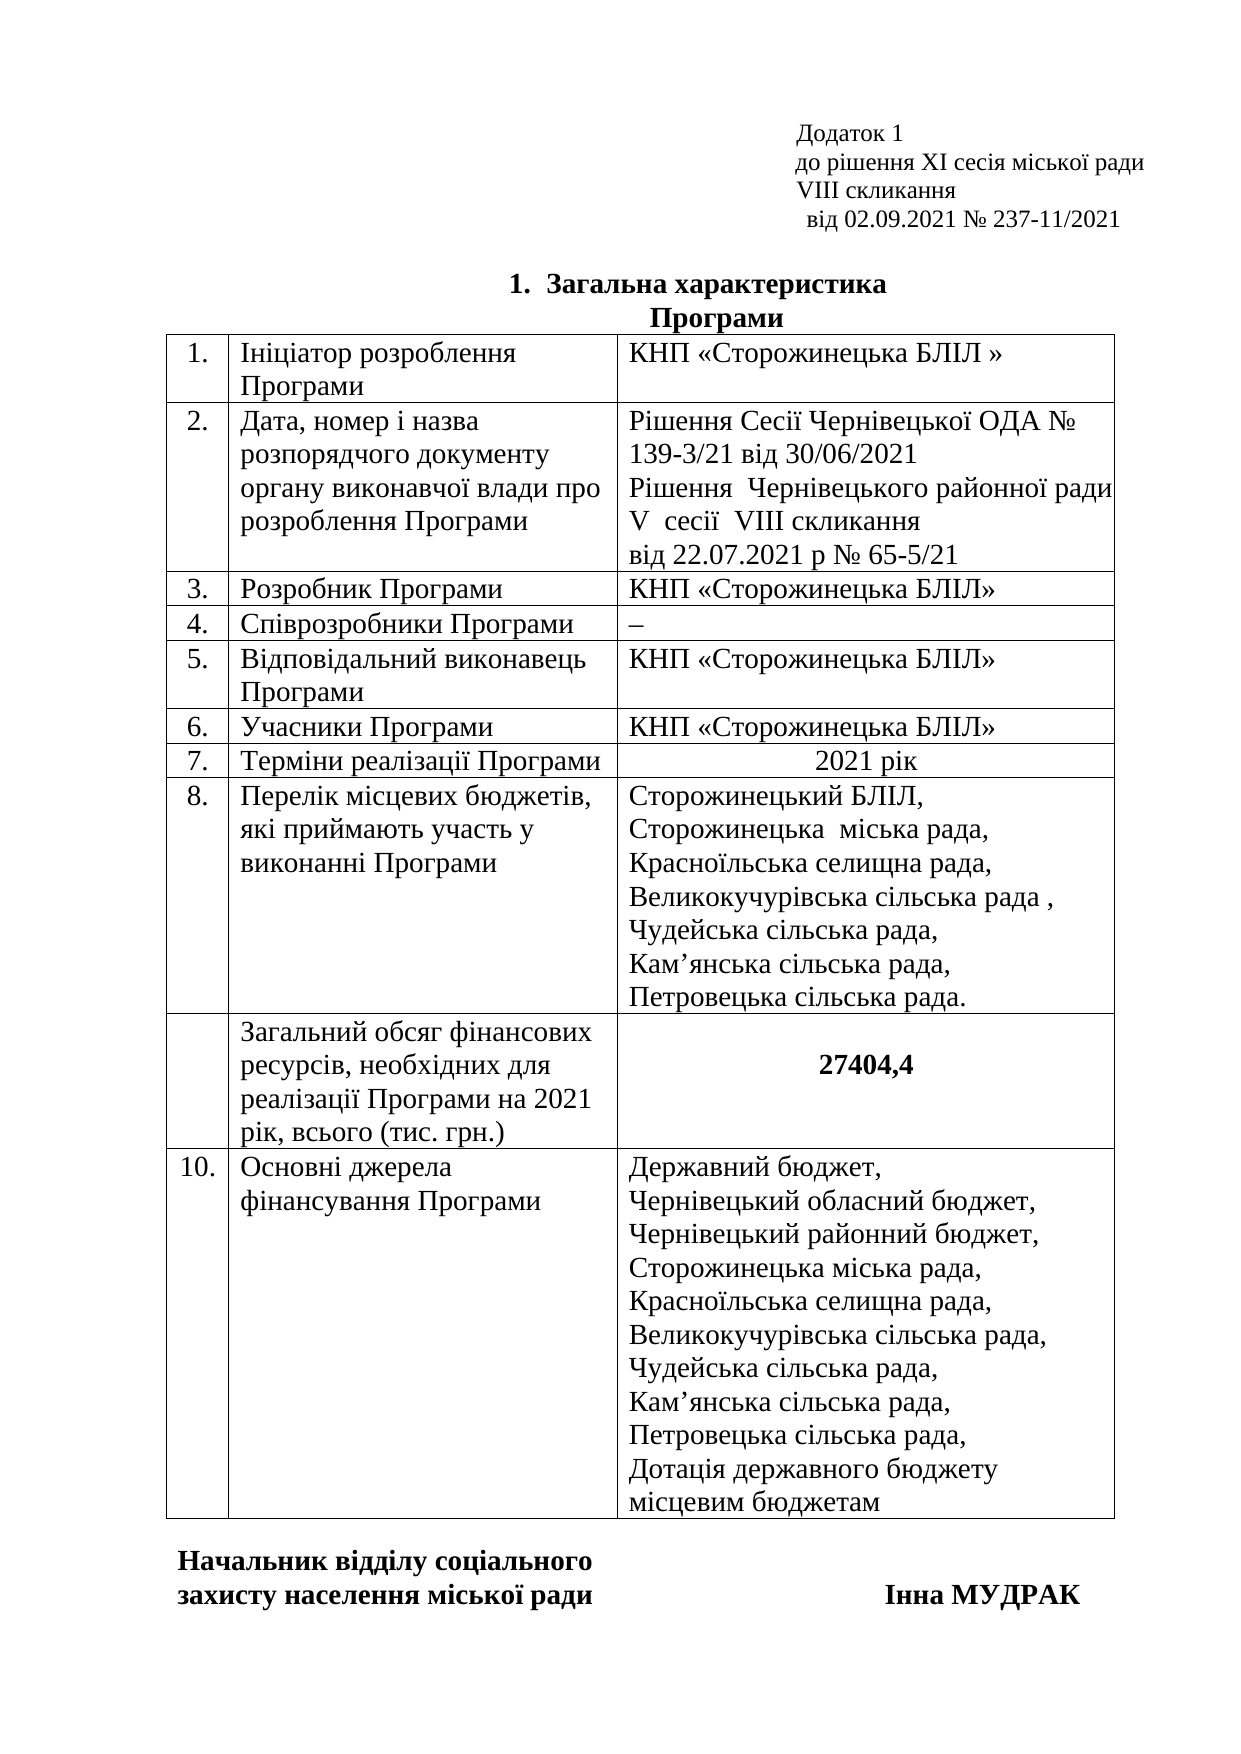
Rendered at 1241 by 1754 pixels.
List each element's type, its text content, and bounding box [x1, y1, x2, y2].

table_cell Основні джерела фінансування Програми [229, 1149, 617, 1518]
table_cell 5. [167, 641, 228, 708]
table_cell 10. [167, 1149, 228, 1518]
table_cell Відповідальний виконавець Програми [229, 641, 617, 708]
text захисту населення міської ради Інна МУДРАК [177, 1577, 1181, 1610]
table_cell 7. [167, 744, 228, 777]
table_header КНП «Сторожинецька БЛІЛ » [618, 335, 1114, 402]
table_cell Державний бюджет, Чернівецький обласний бюджет, Чернівецький районний бюджет, Сторожинецька міська рада, Красноїльська селищна рада, Великокучурівська сільська рада, Чудейська сільська рада, Кам’янська сільська рада, Петровецька сільська рада, Дотація державного бюджету місцевим бюджетам [618, 1149, 1114, 1518]
list Загальна характеристика [215, 267, 1181, 300]
table_cell КНП «Сторожинецька БЛІЛ» [618, 709, 1114, 742]
table_cell 2021 рік [618, 744, 1114, 777]
table_cell КНП «Сторожинецька БЛІЛ» [618, 572, 1114, 605]
table_cell Співрозробники Програми [229, 606, 617, 640]
table_cell Учасники Програми [229, 709, 617, 742]
text Начальник відділу соціального [177, 1543, 1181, 1577]
table_cell Рішення Сесії Чернівецької ОДА № 139-3/21 від 30/06/2021 Рішення Чернівецького районної ради V сесії VIII скликання від 22.07.2021 р № 65-5/21 [618, 403, 1114, 571]
text від 02.09.2021 № 237-11/2021 [177, 204, 1181, 233]
table_cell Загальний обсяг фінансових ресурсів, необхідних для реалізації Програми на 2021 рік, всього (тис. грн.) [229, 1014, 617, 1148]
table_cell КНП «Сторожинецька БЛІЛ» [618, 641, 1114, 708]
table_cell 3. [167, 572, 228, 605]
table_cell – [618, 606, 1114, 640]
table_cell 27404,4 [618, 1014, 1114, 1148]
table_cell Перелік місцевих бюджетів, які приймають участь у виконанні Програми [229, 778, 617, 1013]
text до рішення ХI сесія міської ради [177, 147, 1181, 176]
table_cell Розробник Програми [229, 572, 617, 605]
table_cell 6. [167, 709, 228, 742]
table_header Ініціатор розроблення Програми [229, 335, 617, 402]
list Програми [252, 300, 1181, 334]
table_cell [167, 1014, 228, 1148]
text Додаток 1 [177, 118, 1181, 147]
table_cell Дата, номер і назва розпорядчого документу органу виконавчої влади про розроблення Програми [229, 403, 617, 571]
table_cell 2. [167, 403, 228, 571]
table_cell 8. [167, 778, 228, 1013]
table_cell 4. [167, 606, 228, 640]
text VІІІ скликання [177, 176, 1181, 204]
table_cell Сторожинецький БЛІЛ, Сторожинецька міська рада, Красноїльська селищна рада, Великокучурівська сільська рада , Чудейська сільська рада, Кам’янська сільська рада, Петровецька сільська рада. [618, 778, 1114, 1013]
table_cell Терміни реалізації Програми [229, 744, 617, 777]
table_header 1. [167, 335, 228, 402]
